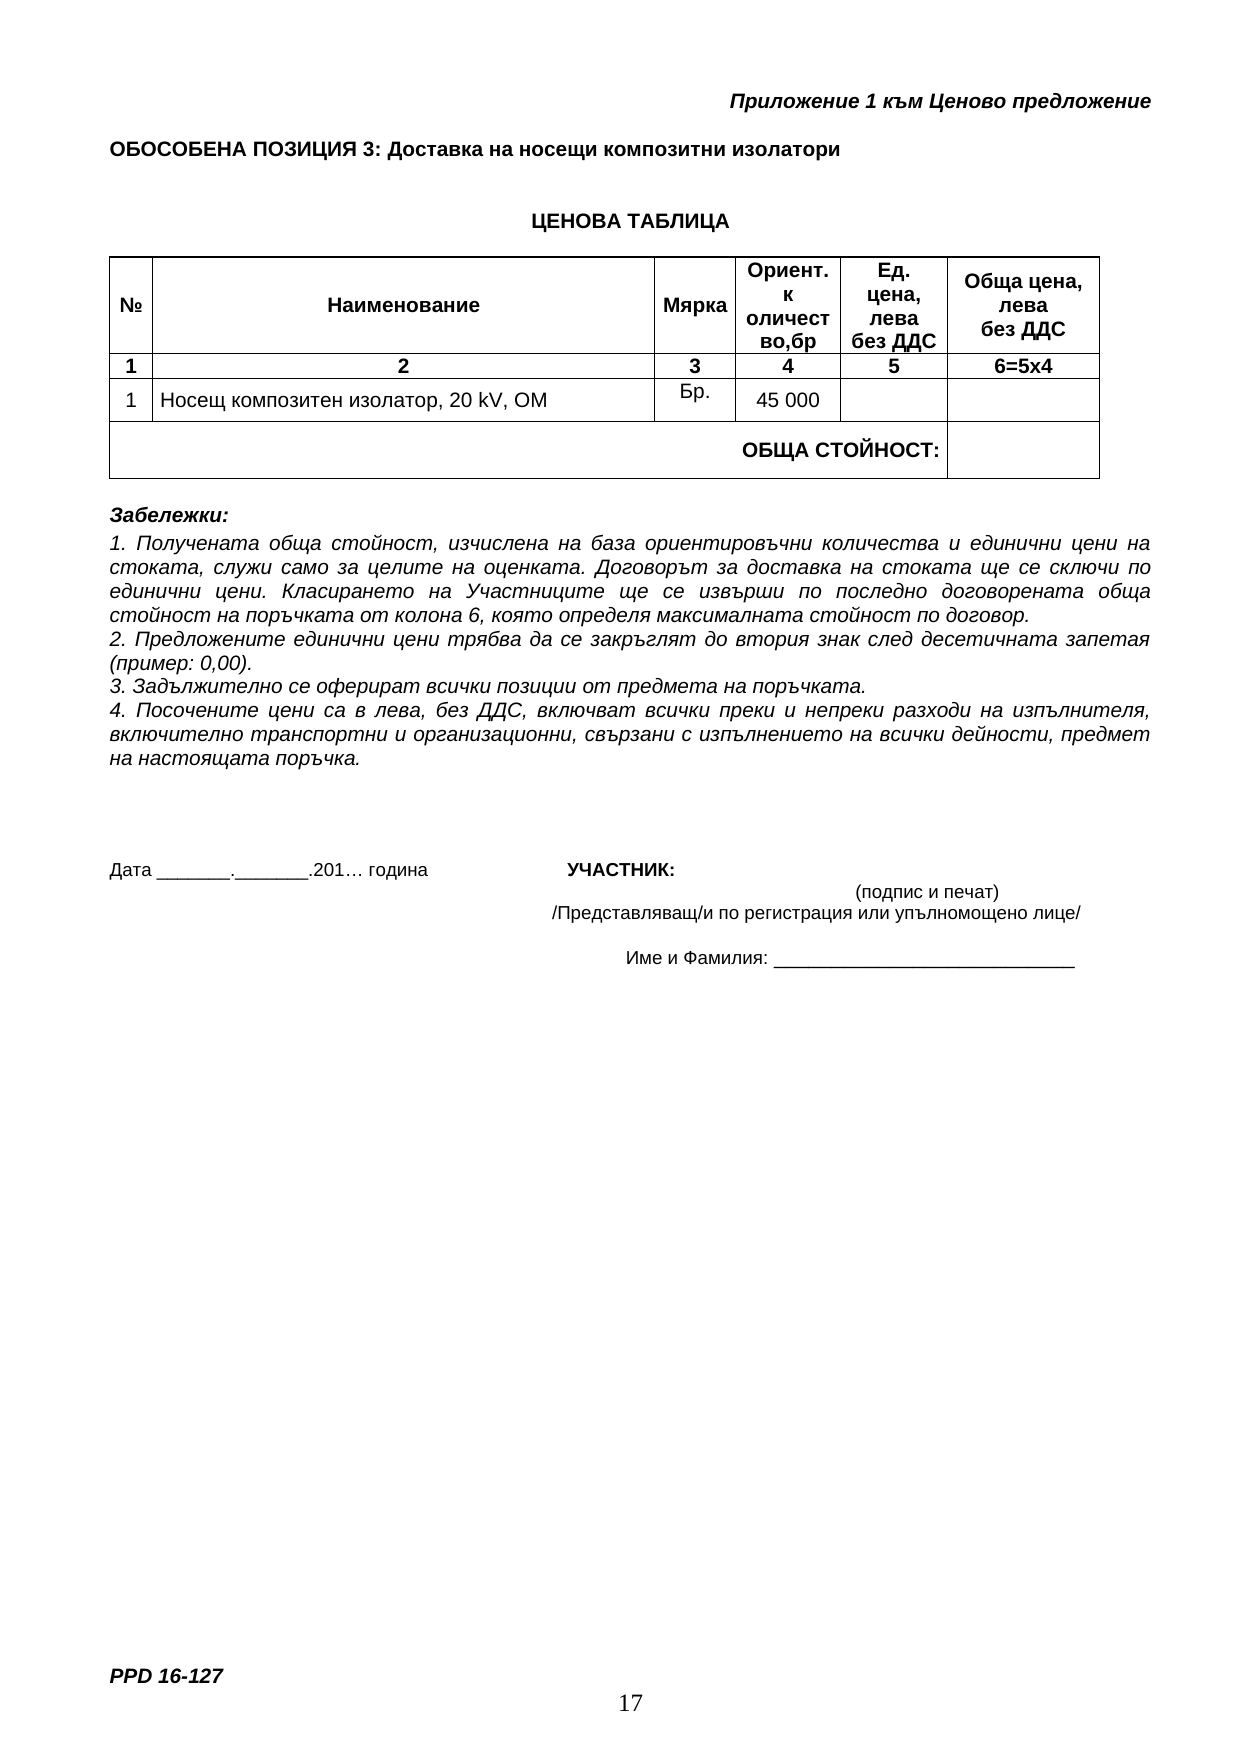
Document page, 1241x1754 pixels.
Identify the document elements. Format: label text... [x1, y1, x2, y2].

table_header Наименование [153, 258, 654, 353]
text Приложение 1 към Ценово предложение [109, 89, 1152, 113]
text Забележки: [109, 503, 1152, 527]
text 2. Предложените единични цени трябва да се закръглят до втория знак след десетичната запетая (пример: 0,00). [109, 626, 1152, 674]
table_cell ОБЩА СТОЙНОСТ: [110, 422, 947, 478]
table_cell [841, 379, 947, 421]
text 1. Получената обща стойност, изчислена на база ориентировъчни количества и единични цени на стоката, служи само за целите на оценката. Договорът за доставка на стоката ще се сключи по единични цени. Класирането на Участниците ще се извърши по последно договорената обща стойност на поръчката от колона 6, която определя максималната стойност по договор. [109, 531, 1152, 626]
table_cell 5 [841, 354, 947, 378]
text ЦЕНОВА ТАБЛИЦА [109, 208, 1152, 232]
table_header Обща цена, лева без ДДС [948, 258, 1099, 353]
text Дата _______._______.201… година УЧАСТНИК: [109, 859, 1152, 880]
table_header № [110, 258, 152, 353]
table_cell 1 [110, 379, 152, 421]
table_cell Бр. [655, 379, 735, 421]
table_cell [948, 422, 1099, 478]
table_header Ориент. количество,бр [736, 258, 840, 353]
table_cell Носещ композитен изолатор, 20 kV, ОМ [153, 379, 654, 421]
text ОБОСОБЕНА ПОЗИЦИЯ 3: Доставка на носещи композитни изолатори [109, 137, 1152, 161]
table_cell 45 000 [736, 379, 840, 421]
text /Представляващ/и по регистрация или упълномощено лице/ [552, 902, 1152, 923]
text 4. Посочените цени са в лева, без ДДС, включват всички преки и непреки разходи на изпълнителя, включително транспортни и организационни, свързани с изпълнението на всички дейности, предмет на настоящата поръчка. [109, 698, 1152, 770]
table_cell [948, 379, 1099, 421]
table_header Мярка [655, 258, 735, 353]
table_cell 1 [110, 354, 152, 378]
text Име и Фамилия: __________________________ [109, 945, 1152, 969]
table_cell 2 [153, 354, 654, 378]
table_cell 6=5х4 [948, 354, 1099, 378]
text (подпис и печат) [478, 880, 1152, 902]
table_cell 3 [655, 354, 735, 378]
text 3. Задължително се оферират всички позиции от предмета на поръчката. [109, 674, 1152, 698]
table_cell 4 [736, 354, 840, 378]
table_header Ед. цена, лева без ДДС [841, 258, 947, 353]
